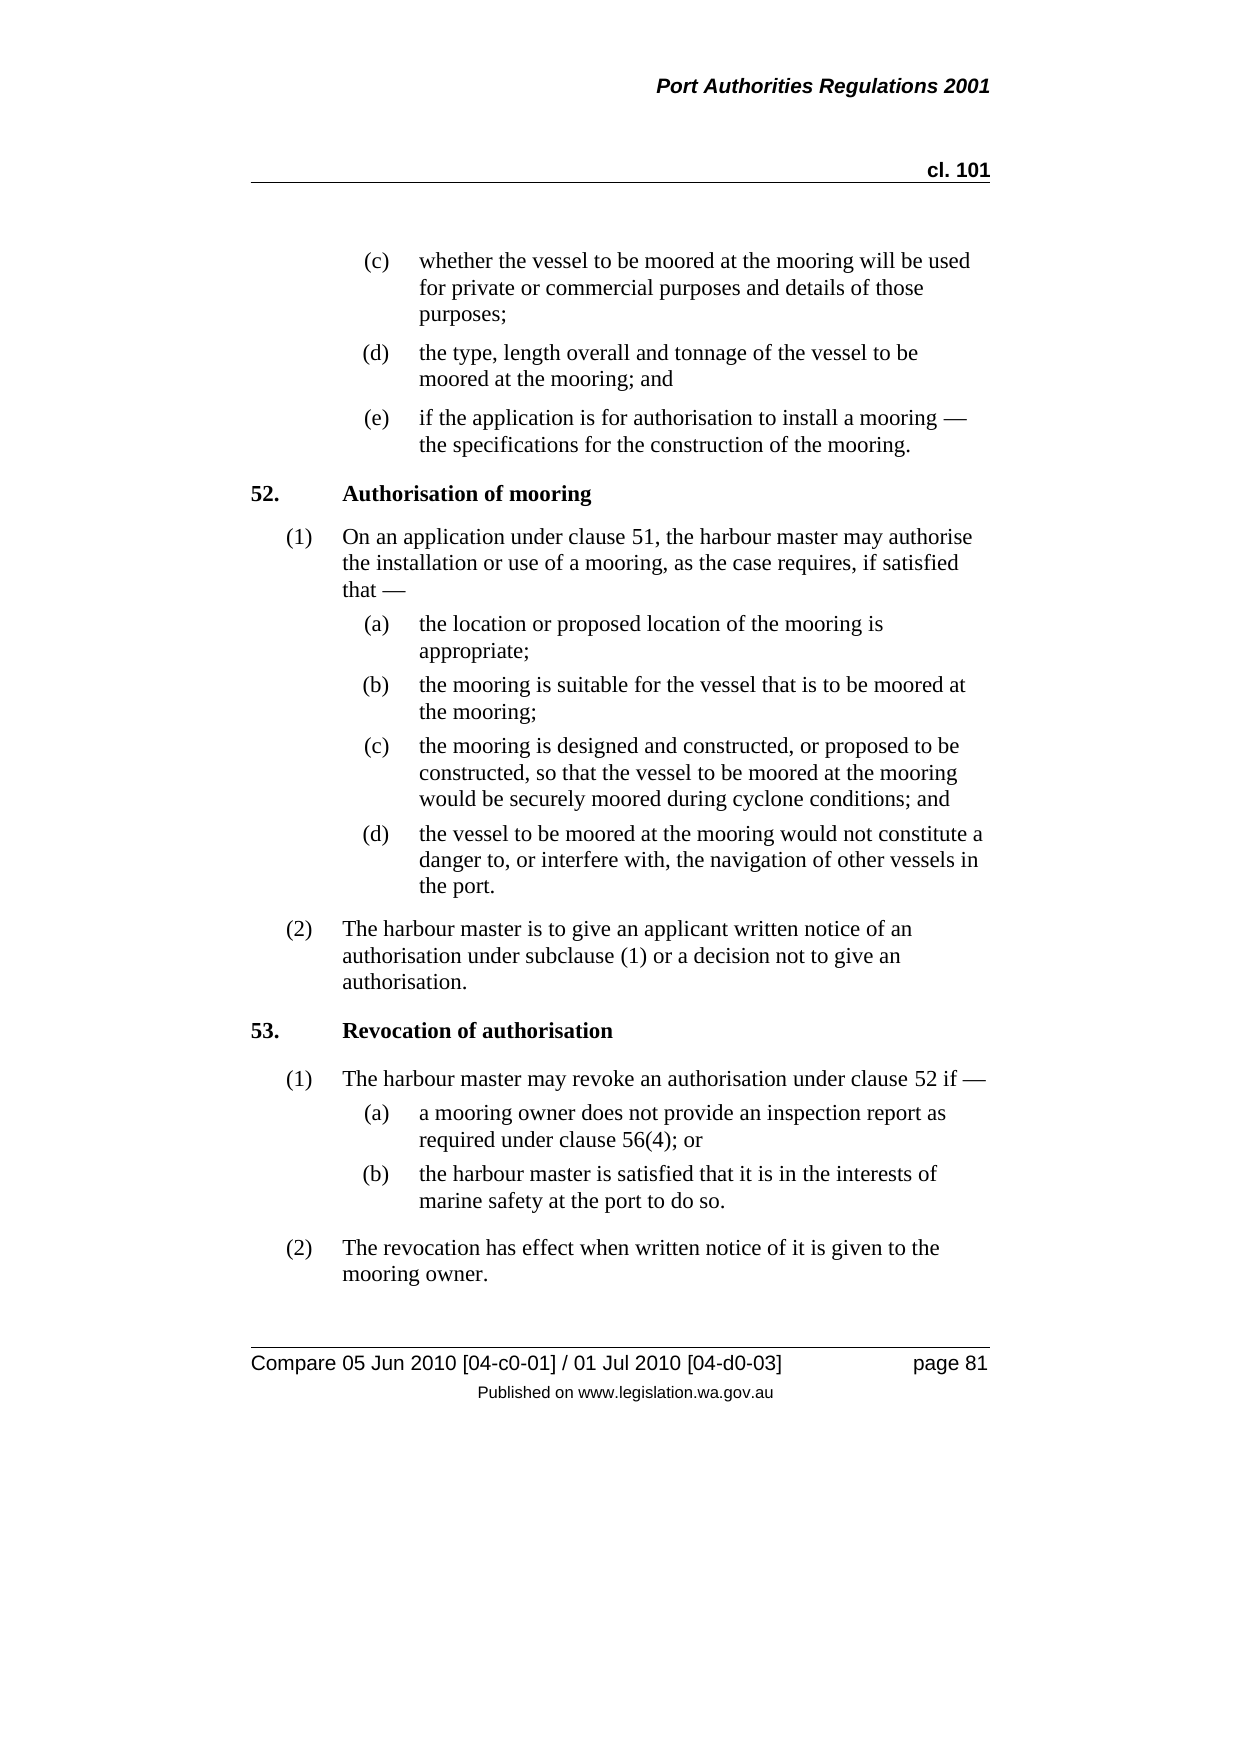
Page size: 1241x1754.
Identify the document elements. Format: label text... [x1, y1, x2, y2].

text (2) The revocation has effect when written notice of it is given to the mooring owner. [251, 1234, 990, 1287]
text (d) the type, length overall and tonnage of the vessel to be moored at the mooring; and [251, 339, 990, 392]
subtitle 53. Revocation of authorisation [251, 1017, 990, 1044]
text (a) the location or proposed location of the mooring is appropriate; [251, 610, 990, 663]
text (a) a mooring owner does not provide an inspection report as required under clause 56(4); or [251, 1099, 990, 1152]
text (c) the mooring is designed and constructed, or proposed to be constructed, so that the vessel to be moored at the mooring would be securely moored during cyclone conditions; and [251, 732, 990, 811]
text (b) the mooring is suitable for the vessel that is to be moored at the mooring; [251, 671, 990, 724]
text (2) The harbour master is to give an applicant written notice of an authorisation under subclause (1) or a decision not to give an authorisation. [251, 916, 990, 994]
text (e) if the application is for authorisation to install a mooring — the specifications for the construction of the mooring. [251, 404, 990, 457]
text (c) whether the vessel to be moored at the mooring will be used for private or commercial purposes and details of those purposes; [251, 247, 990, 327]
text (d) the vessel to be moored at the mooring would not constitute a danger to, or interfere with, the navigation of other vessels in the port. [251, 820, 990, 899]
subtitle 52. Authorisation of mooring [251, 480, 990, 506]
text (1) On an application under clause 51, the harbour master may authorise the installation or use of a mooring, as the case requires, if satisfied that — [251, 523, 990, 602]
text (1) The harbour master may revoke an authorisation under clause 52 if — [251, 1065, 990, 1091]
text (b) the harbour master is satisfied that it is in the interests of marine safety at the port to do so. [251, 1160, 990, 1213]
